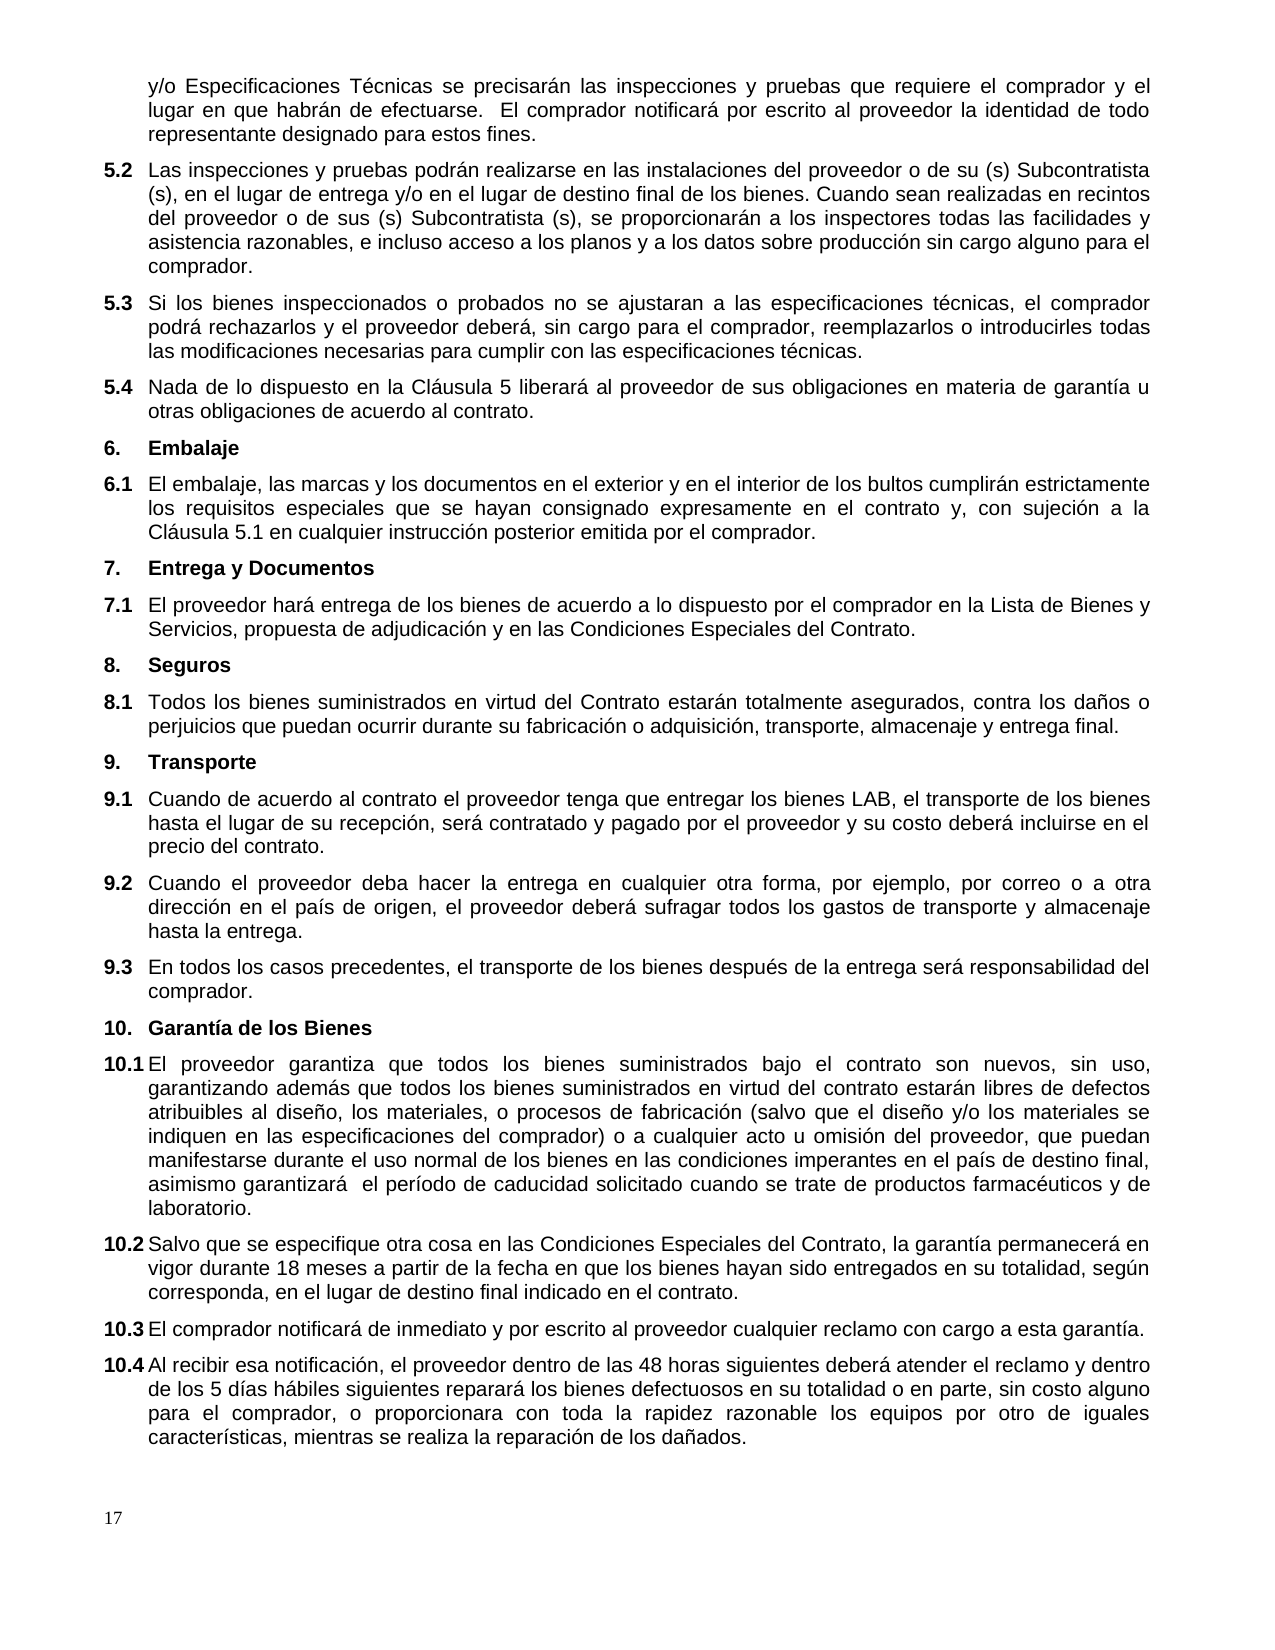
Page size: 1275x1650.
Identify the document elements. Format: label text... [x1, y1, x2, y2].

text 10.3 El comprador notificará de inmediato y por escrito al proveedor cualquier reclamo con cargo a esta garantía. [103, 1317, 1152, 1341]
text 10.2 Salvo que se especifique otra cosa en las Condiciones Especiales del Contrato, la garantía permanecerá en vigor durante 18 meses a partir de la fecha en que los bienes hayan sido entregados en su totalidad, según corresponda, en el lugar de destino final indicado en el contrato. [103, 1232, 1152, 1304]
text 10.1 El proveedor garantiza que todos los bienes suministrados bajo el contrato son nuevos, sin uso, garantizando además que todos los bienes suministrados en virtud del contrato estarán libres de defectos atribuibles al diseño, los materiales, o procesos de fabricación (salvo que el diseño y/o los materiales se indiquen en las especificaciones del comprador) o a cualquier acto u omisión del proveedor, que puedan manifestarse durante el uso normal de los bienes en las condiciones imperantes en el país de destino final, asimismo garantizará el período de caducidad solicitado cuando se trate de productos farmacéuticos y de laboratorio. [103, 1052, 1152, 1220]
text 10.4 Al recibir esa notificación, el proveedor dentro de las 48 horas siguientes deberá atender el reclamo y dentro de los 5 días hábiles siguientes reparará los bienes defectuosos en su totalidad o en parte, sin costo alguno para el comprador, o proporcionara con toda la rapidez razonable los equipos por otro de iguales características, mientras se realiza la reparación de los dañados. [103, 1353, 1152, 1449]
text 5.4 Nada de lo dispuesto en la Cláusula 5 liberará al proveedor de sus obligaciones en materia de garantía u otras obligaciones de acuerdo al contrato. [103, 375, 1152, 423]
text 9.2 Cuando el proveedor deba hacer la entrega en cualquier otra forma, por ejemplo, por correo o a otra dirección en el país de origen, el proveedor deberá sufragar todos los gastos de transporte y almacenaje hasta la entrega. [103, 871, 1152, 943]
text 5.2 Las inspecciones y pruebas podrán realizarse en las instalaciones del proveedor o de su (s) Subcontratista (s), en el lugar de entrega y/o en el lugar de destino final de los bienes. Cuando sean realizadas en recintos del proveedor o de sus (s) Subcontratista (s), se proporcionarán a los inspectores todas las facilidades y asistencia razonables, e incluso acceso a los planos y a los datos sobre producción sin cargo alguno para el comprador. [103, 158, 1152, 278]
text 10. Garantía de los Bienes [103, 1016, 1152, 1039]
text 5.3 Si los bienes inspeccionados o probados no se ajustaran a las especificaciones técnicas, el comprador podrá rechazarlos y el proveedor deberá, sin cargo para el comprador, reemplazarlos o introducirles todas las modificaciones necesarias para cumplir con las especificaciones técnicas. [103, 291, 1152, 362]
text 9.1 Cuando de acuerdo al contrato el proveedor tenga que entregar los bienes LAB, el transporte de los bienes hasta el lugar de su recepción, será contratado y pagado por el proveedor y su costo deberá incluirse en el precio del contrato. [103, 786, 1152, 858]
text 6. Embalaje [103, 435, 1152, 459]
text 9. Transporte [103, 750, 1152, 774]
text 9.3 En todos los casos precedentes, el transporte de los bienes después de la entrega será responsabilidad del comprador. [103, 955, 1152, 1003]
text 8. Seguros [103, 653, 1152, 677]
text 7.1 El proveedor hará entrega de los bienes de acuerdo a lo dispuesto por el comprador en la Lista de Bienes y Servicios, propuesta de adjudicación y en las Condiciones Especiales del Contrato. [103, 593, 1152, 641]
text 8.1 Todos los bienes suministrados en virtud del Contrato estarán totalmente asegurados, contra los daños o perjuicios que puedan ocurrir durante su fabricación o adquisición, transporte, almacenaje y entrega final. [103, 689, 1152, 737]
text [103, 74, 1152, 146]
text 7. Entrega y Documentos [103, 556, 1152, 580]
text 6.1 El embalaje, las marcas y los documentos en el exterior y en el interior de los bultos cumplirán estrictamente los requisitos especiales que se hayan consignado expresamente en el contrato y, con sujeción a la Cláusula 5.1 en cualquier instrucción posterior emitida por el comprador. [103, 472, 1152, 544]
